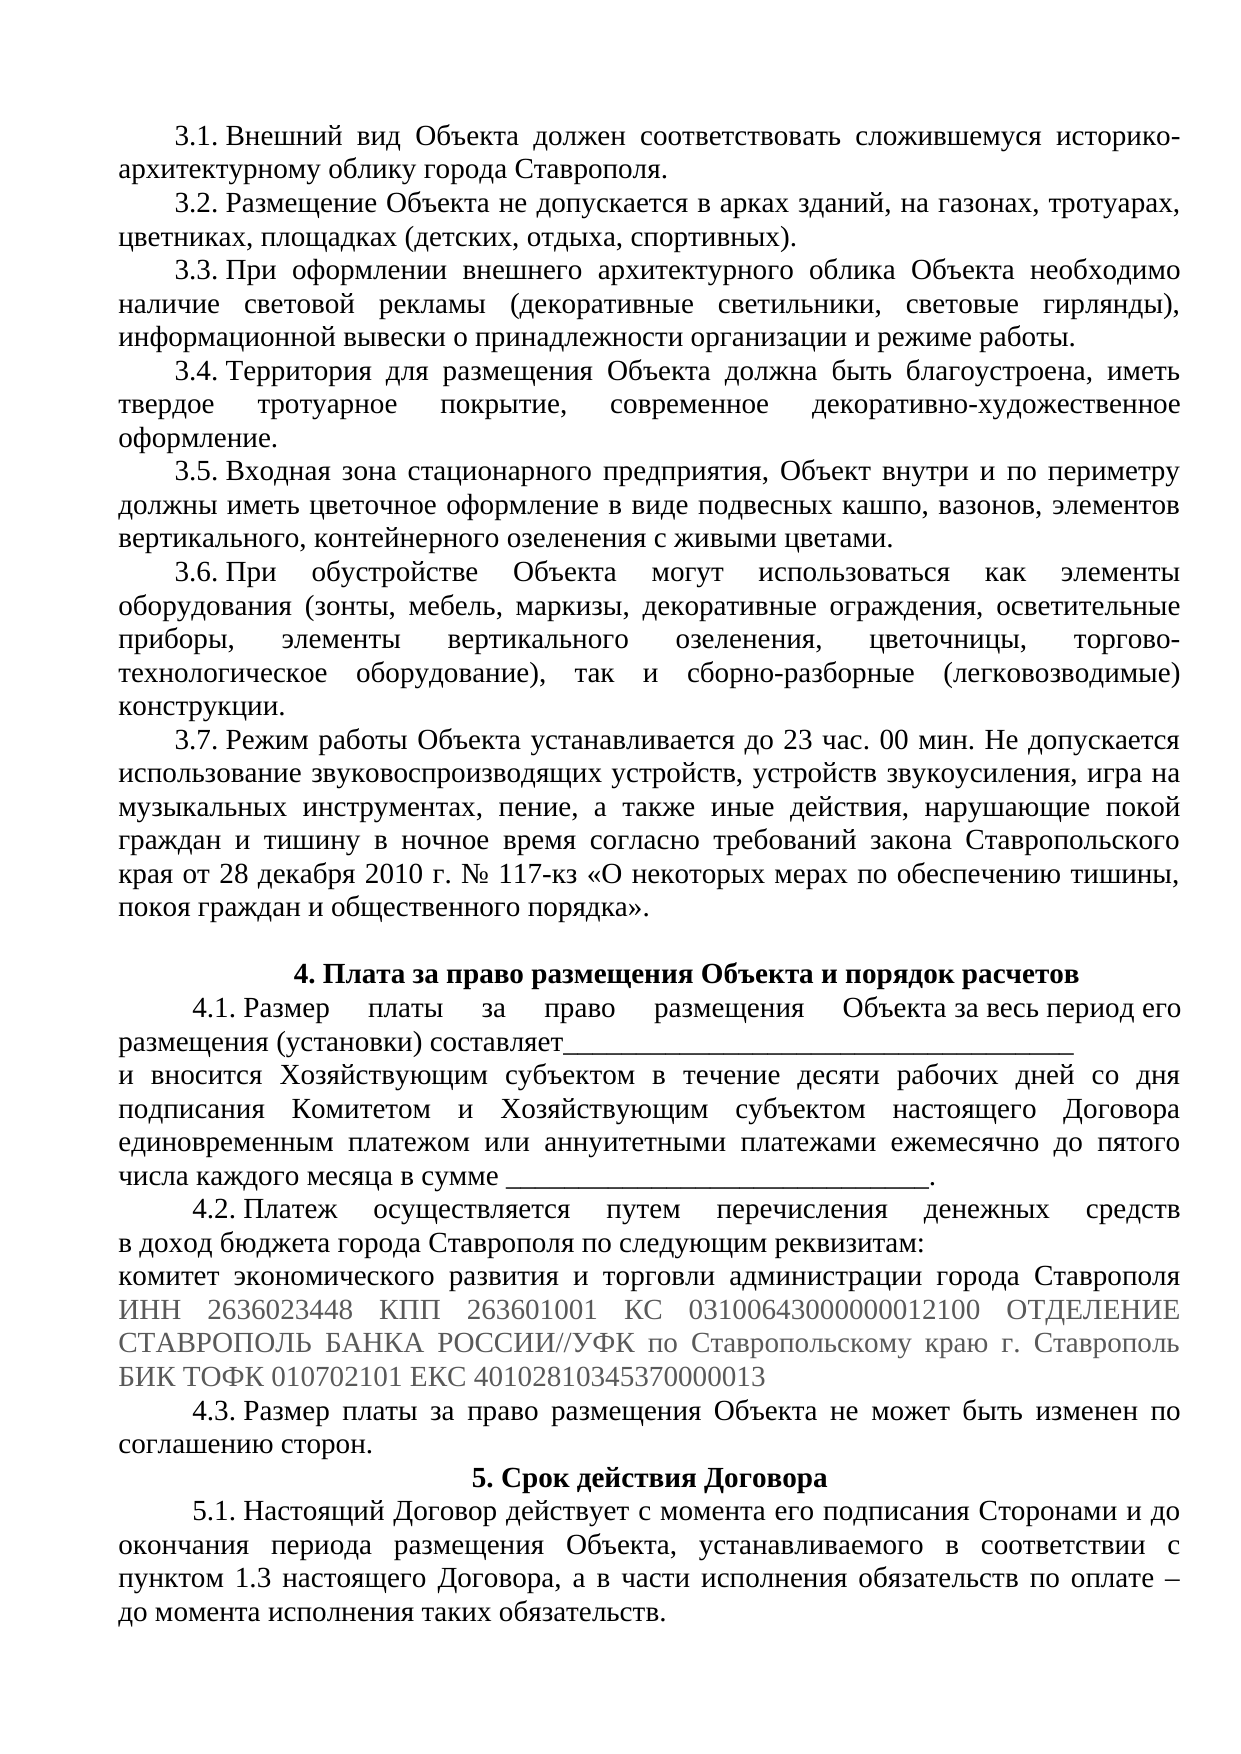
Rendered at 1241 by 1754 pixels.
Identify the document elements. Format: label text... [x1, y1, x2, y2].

text 3.1. Внешний вид Объекта должен соответствовать сложившемуся историко-архитектурному облику города Ставрополя. [118, 118, 1181, 185]
text комитет экономического развития и торговли администрации города Ставрополя ИНН 2636023448 КПП 263601001 КС 03100643000000012100 ОТДЕЛЕНИЕ СТАВРОПОЛЬ БАНКА РОССИИ//УФК по Ставропольскому краю г. Ставрополь БИК ТОФК 010702101 ЕКС 40102810345370000013 [118, 1258, 1181, 1393]
text 3.5. Входная зона стационарного предприятия, Объект внутри и по периметру должны иметь цветочное оформление в виде подвесных кашпо, вазонов, элементов вертикального, контейнерного озеленения с живыми цветами. [118, 453, 1181, 554]
text и вносится Хозяйствующим субъектом в течение десяти рабочих дней со дня подписания Комитетом и Хозяйствующим субъектом настоящего Договора единовременным платежом или аннуитетными платежами ежемесячно до пятого числа каждого месяца в сумме _____________________________. [118, 1057, 1181, 1191]
text 3.2. Размещение Объекта не допускается в арках зданий, на газонах, тротуарах, цветниках, площадках (детских, отдыха, спортивных). [118, 185, 1181, 252]
text 4.3. Размер платы за право размещения Объекта не может быть изменен по соглашению сторон. [118, 1393, 1181, 1460]
text 3.4. Территория для размещения Объекта должна быть благоустроена, иметь твердое тротуарное покрытие, современное декоративно-художественное оформление. [118, 353, 1181, 453]
text 3.7. Режим работы Объекта устанавливается до 23 час. 00 мин. Не допускается использование звуковоспроизводящих устройств, устройств звукоусиления, игра на музыкальных инструментах, пение, а также иные действия, нарушающие покой граждан и тишину в ночное время согласно требований закона Ставропольского края от 28 декабря 2010 г. № 117-кз «О некоторых мерах по обеспечению тишины, покоя граждан и общественного порядка». [118, 722, 1181, 923]
text 5.1. Настоящий Договор действует с момента его подписания Сторонами и до окончания периода размещения Объекта, устанавливаемого в соответствии с пунктом 1.3 настоящего Договора, а в части исполнения обязательств по оплате – до момента исполнения таких обязательств. [118, 1493, 1181, 1627]
text 3.6. При обустройстве Объекта могут использоваться как элементы оборудования (зонты, мебель, маркизы, декоративные ограждения, осветительные приборы, элементы вертикального озеленения, цветочницы, торгово-технологическое оборудование), так и сборно-разборные (легковозводимые) конструкции. [118, 554, 1181, 722]
text 5. Срок действия Договора [118, 1460, 1181, 1493]
text 4.1. Размер платы за право размещения Объекта за весь период его размещения (установки) составляет___________________________________ [118, 990, 1181, 1057]
text 4.2. Платеж осуществляется путем перечисления денежных средств в доход бюджета города Ставрополя по следующим реквизитам: [118, 1191, 1181, 1258]
text 4. Плата за право размещения Объекта и порядок расчетов [118, 957, 1181, 990]
text 3.3. При оформлении внешнего архитектурного облика Объекта необходимо наличие световой рекламы (декоративные светильники, световые гирлянды), информационной вывески о принадлежности организации и режиме работы. [118, 252, 1181, 353]
